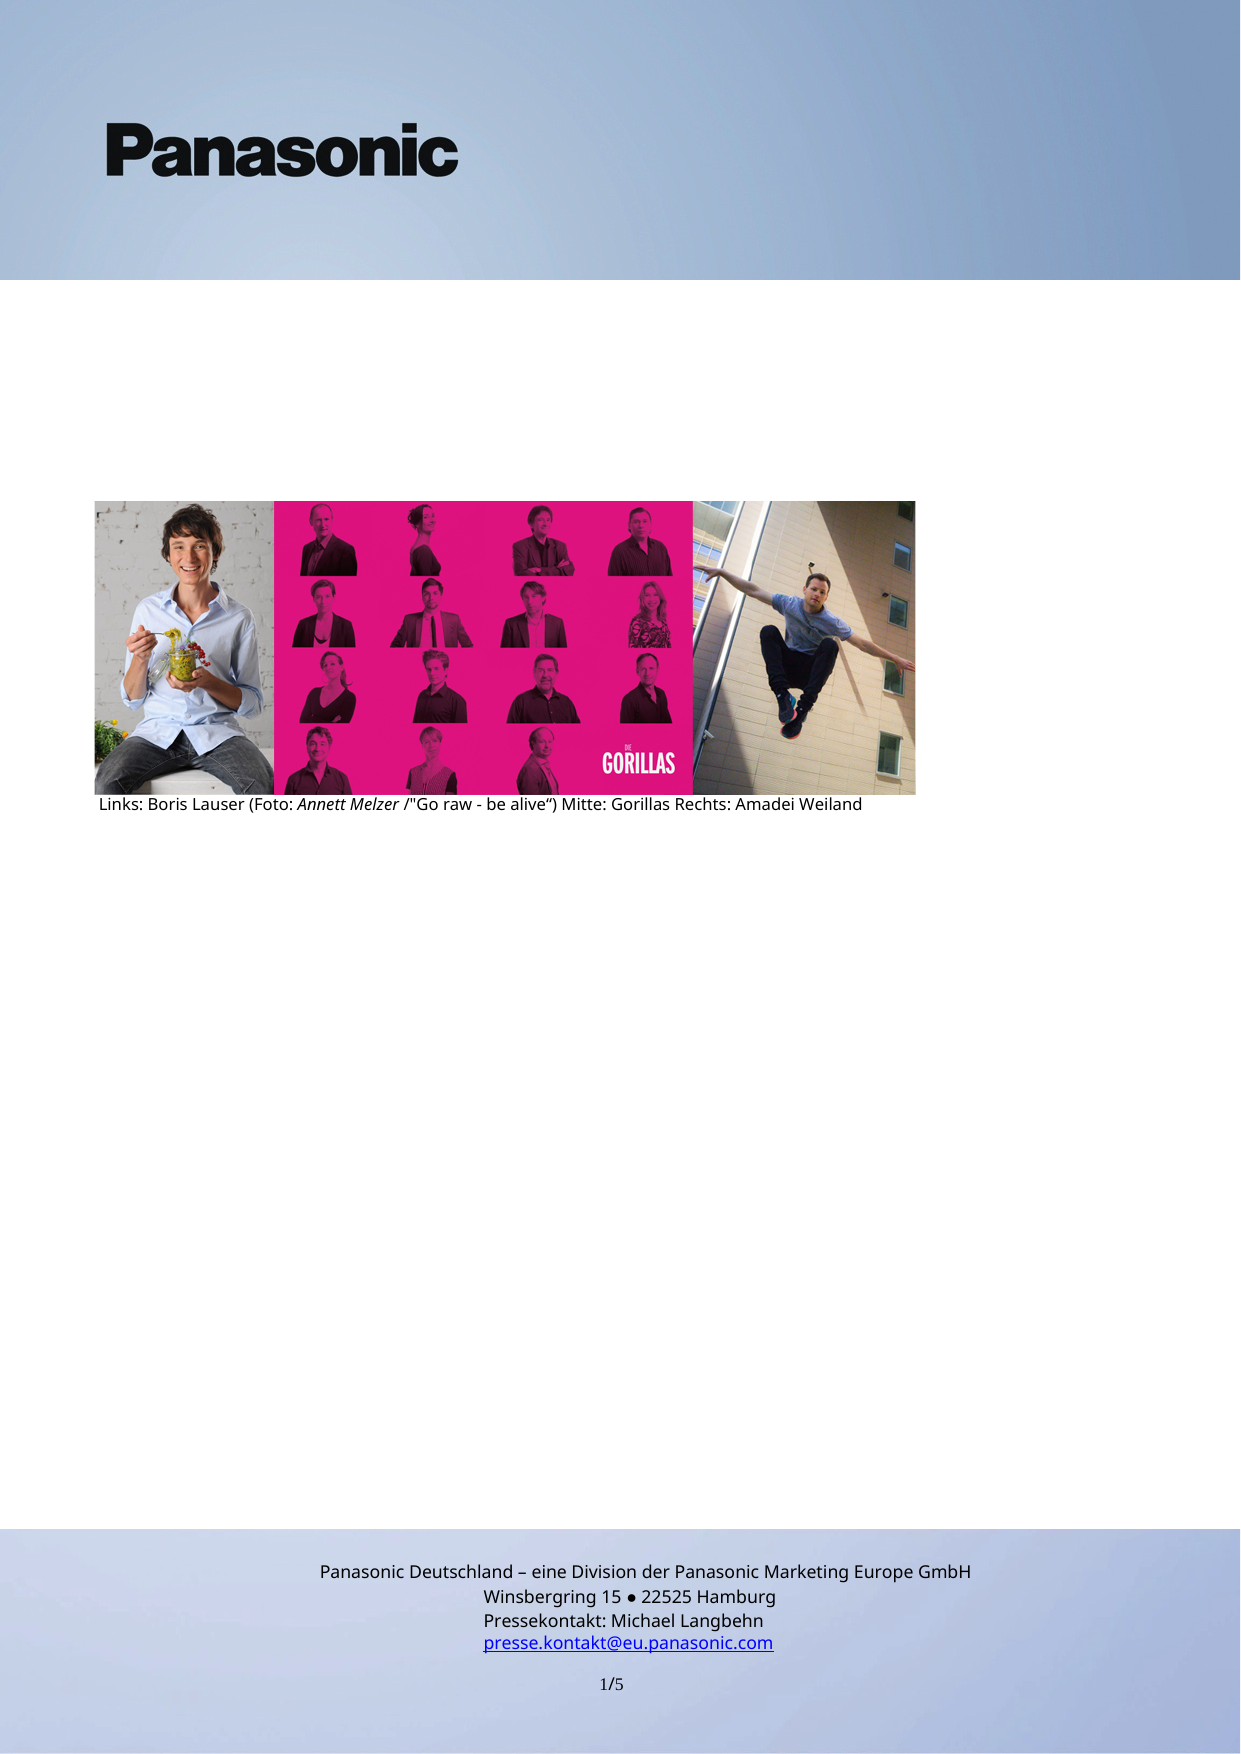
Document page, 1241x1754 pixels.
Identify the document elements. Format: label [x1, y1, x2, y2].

picture [0, 1529, 1241, 1754]
picture [94, 501, 916, 795]
picture [0, 0, 1241, 280]
